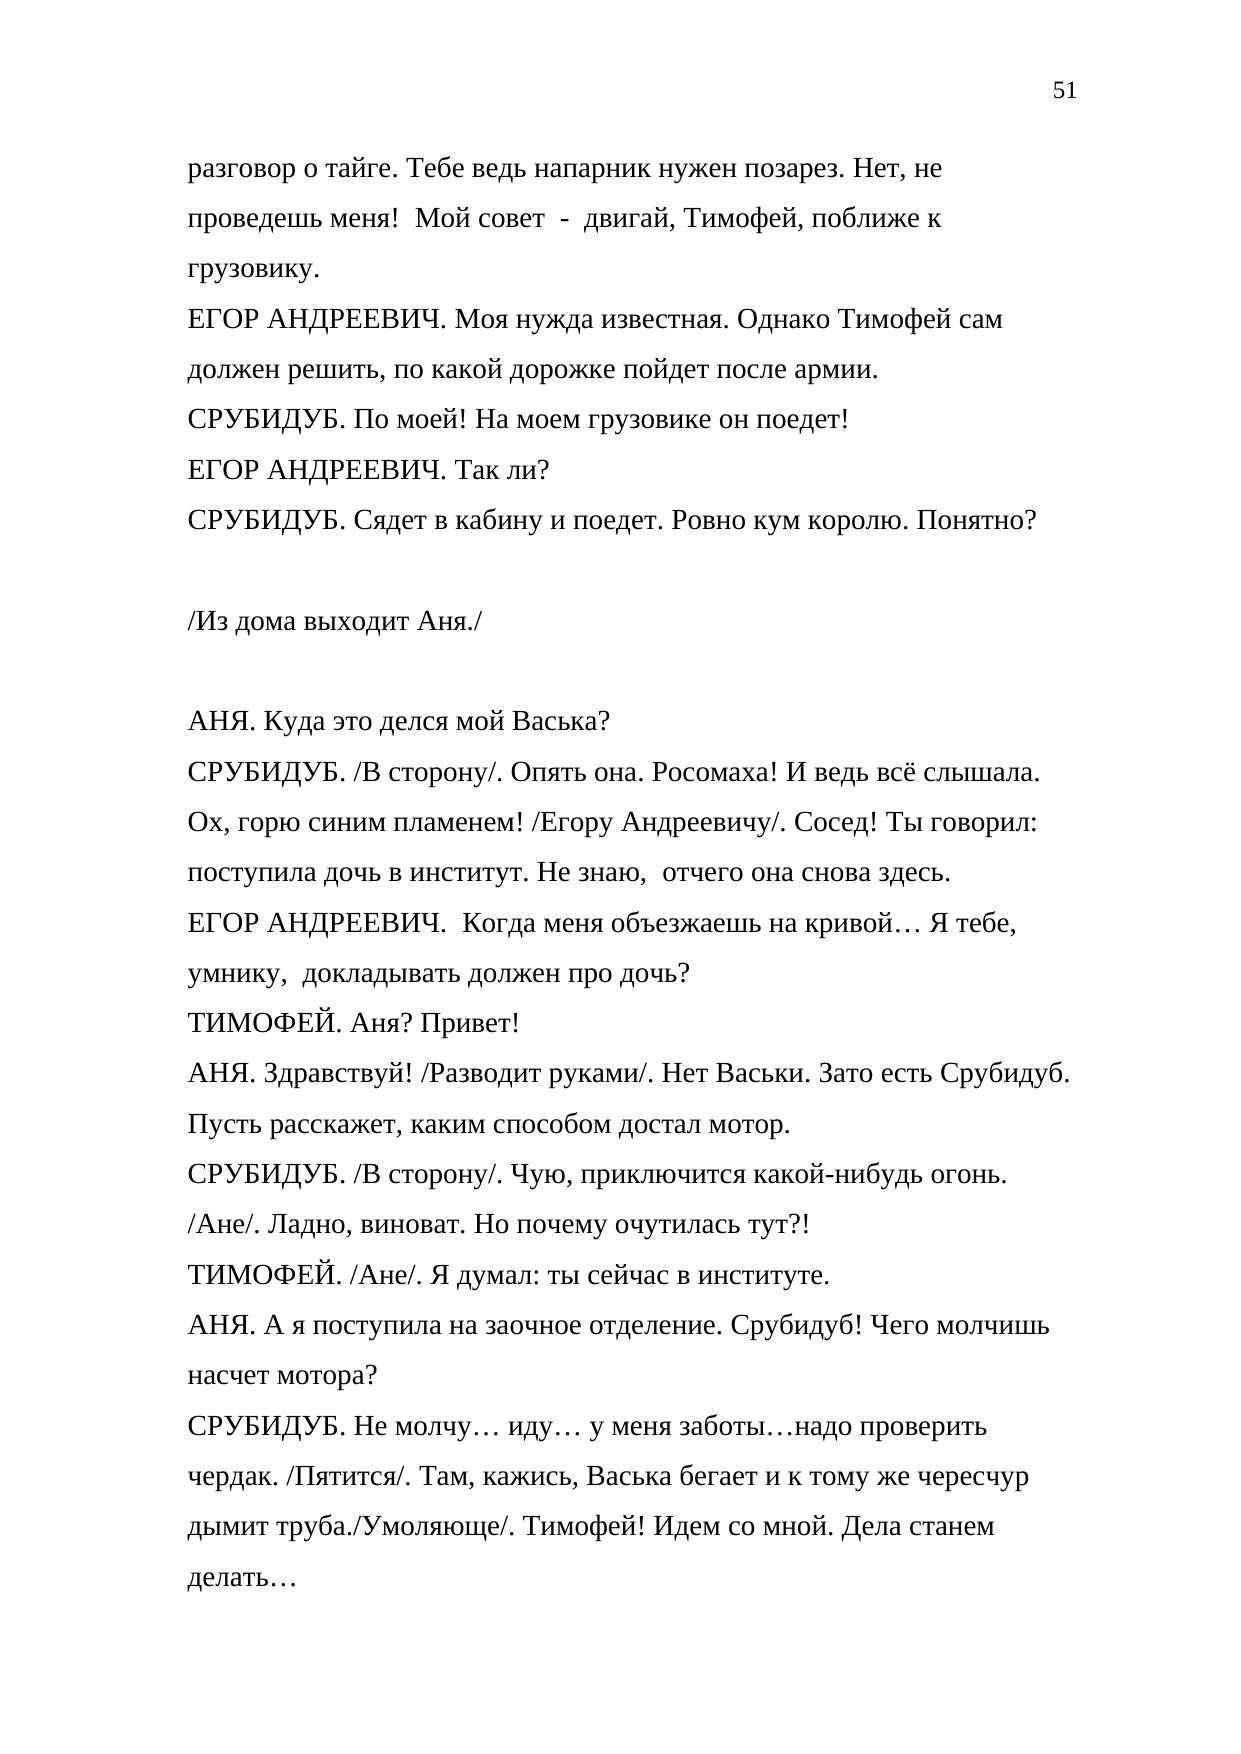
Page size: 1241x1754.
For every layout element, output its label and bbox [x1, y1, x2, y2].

text [187, 150, 1078, 1592]
